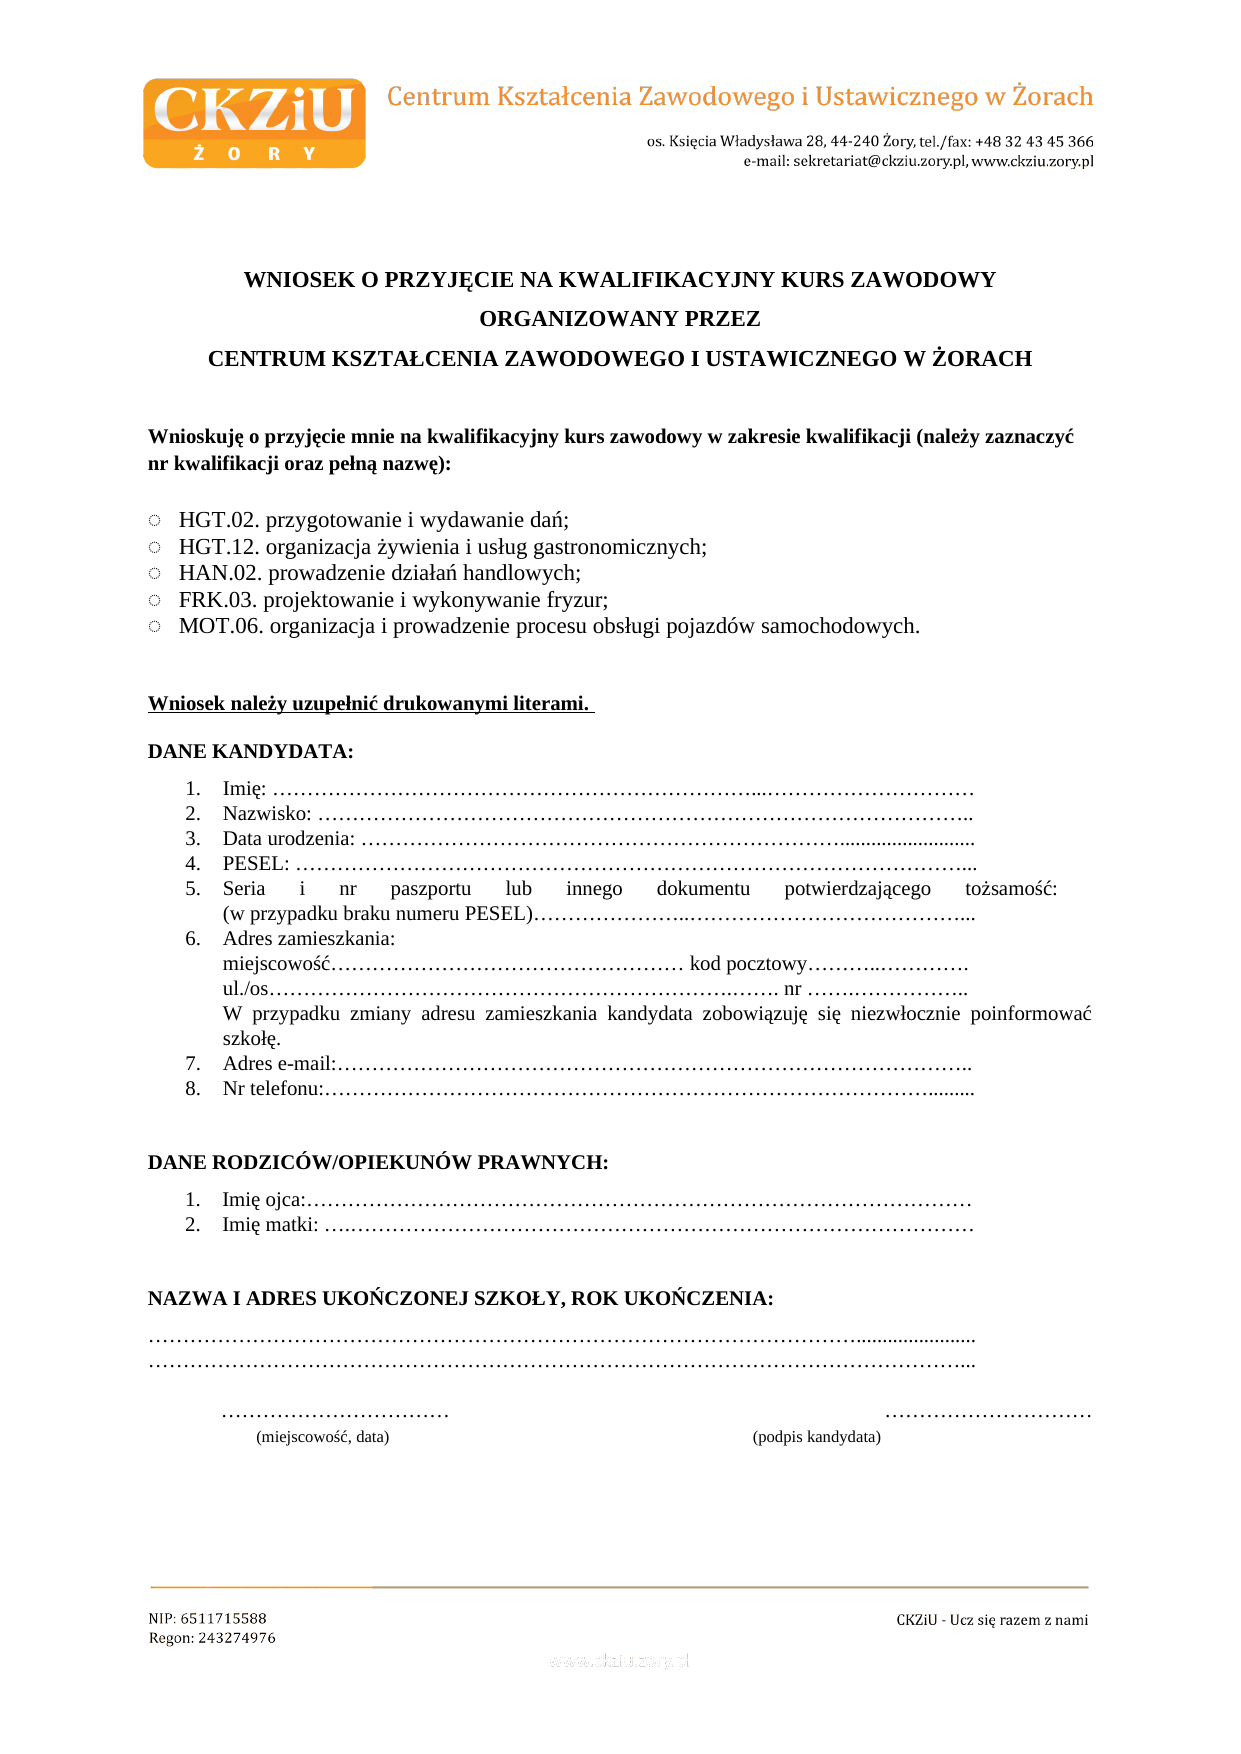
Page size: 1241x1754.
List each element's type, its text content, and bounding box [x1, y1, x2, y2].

text W przypadku zmiany adresu zamieszkania kandydata zobowiązuję się niezwłocznie poinformować szkołę. [223, 1000, 1092, 1050]
text …………………………………………………………………………………………....................... [148, 1322, 1092, 1347]
list Seria i nr paszportu lub innego dokumentu potwierdzającego tożsamość: (w przypadku braku numeru PESEL)…………………..…………………………………... [185, 875, 1092, 925]
list Data urodzenia: …………………………………………………………….......................... [185, 825, 1092, 850]
text ul./os………………………………………………………….……. nr …….…………….. [223, 975, 1092, 1000]
text …………………………… ………………………… (miejscowość, data) (podpis kandydata) [148, 1397, 1092, 1447]
list Nr telefonu:……………………………………………………………………………......... [185, 1075, 1092, 1100]
list 󠄀 HAN.02. prowadzenie działań handlowych; [148, 559, 1092, 586]
list PESEL: ……………………………………………………………………………………... [185, 850, 1092, 875]
text WNIOSEK O PRZYJĘCIE NA KWALIFIKACYJNY KURS ZAWODOWY [148, 266, 1092, 292]
text ORGANIZOWANY PRZEZ [148, 305, 1092, 332]
picture [147, 1580, 1090, 1681]
list Adres e-mail:……………………………………………………………………………….. [185, 1050, 1092, 1075]
text DANE RODZICÓW/OPIEKUNÓW PRAWNYCH: [148, 1150, 1092, 1174]
list 󠄀 HGT.12. organizacja żywienia i usług gastronomicznych; [148, 533, 1092, 559]
text DANE KANDYDATA: [148, 739, 1092, 763]
picture [104, 78, 1093, 169]
text CENTRUM KSZTAŁCENIA ZAWODOWEGO I USTAWICZNEGO W ŻORACH [148, 345, 1092, 371]
text Wniosek należy uzupełnić drukowanymi literami. [148, 691, 1092, 715]
text Wnioskuję o przyjęcie mnie na kwalifikacyjny kurs zawodowy w zakresie kwalifikacji (należy zaznaczyć nr kwalifikacji oraz pełną nazwę): [148, 424, 1092, 475]
list Imię matki: ….……………………………………………………………………………… [185, 1211, 1092, 1236]
list Imię: ……………………………………………………………...………………………… [185, 775, 1092, 800]
list Adres zamieszkania: [185, 925, 1092, 950]
list 󠄀 HGT.02. przygotowanie i wydawanie dań; [148, 507, 1092, 533]
list 󠄀 MOT.06. organizacja i prowadzenie procesu obsługi pojazdów samochodowych. [148, 612, 1092, 638]
text NAZWA I ADRES UKOŃCZONEJ SZKOŁY, ROK UKOŃCZENIA: [148, 1286, 1092, 1310]
list Imię ojca:…………………………………………………………………………………… [185, 1186, 1092, 1211]
list 󠄀 FRK.03. projektowanie i wykonywanie fryzur; [148, 586, 1092, 612]
list Nazwisko: ………………………………………………………………………………….. [185, 800, 1092, 825]
text miejscowość…………………………………………… kod pocztowy………..…………. [223, 950, 1092, 975]
text ………………………………………………………………………………………………………... [148, 1347, 1092, 1372]
